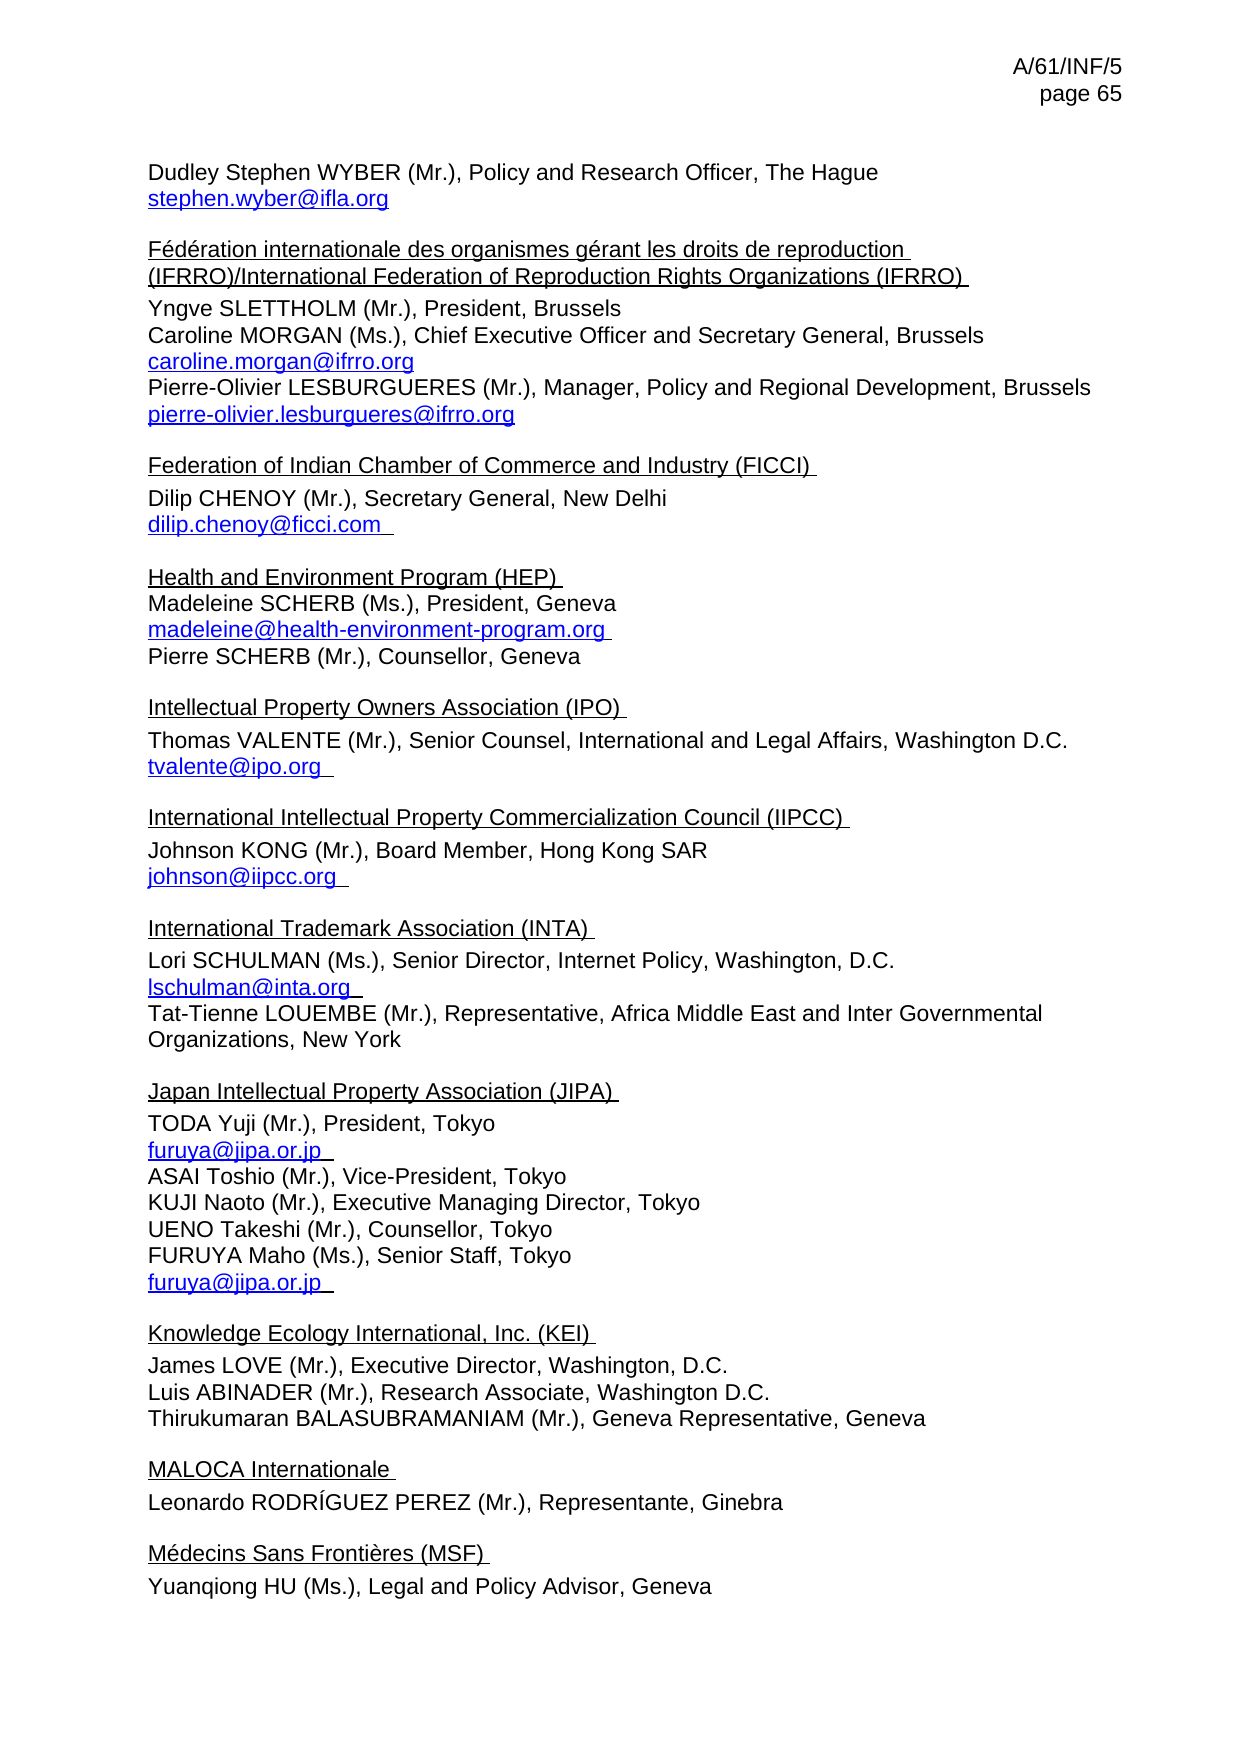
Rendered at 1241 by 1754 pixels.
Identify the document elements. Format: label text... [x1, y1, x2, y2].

text dilip.chenoy@ficci.com [148, 511, 1122, 537]
text James LOVE (Mr.), Executive Director, Washington, D.C. [148, 1352, 1122, 1379]
text furuya@jipa.or.jp [148, 1268, 1122, 1295]
text Yuanqiong HU (Ms.), Legal and Policy Advisor, Geneva [148, 1573, 1122, 1599]
subtitle International Intellectual Property Commercialization Council (IIPCC) [148, 804, 1122, 831]
subtitle Knowledge Ecology International, Inc. (KEI) [148, 1320, 1122, 1346]
text caroline.morgan@ifrro.org [148, 348, 1122, 374]
text FURUYA Maho (Ms.), Senior Staff, Tokyo [148, 1242, 1122, 1268]
text pierre-olivier.lesburgueres@ifrro.org [148, 401, 1122, 427]
text Madeleine SCHERB (Ms.), President, Geneva [148, 590, 1122, 616]
text TODA Yuji (Mr.), President, Tokyo [148, 1110, 1122, 1137]
text furuya@jipa.or.jp [148, 1137, 1122, 1163]
subtitle International Trademark Association (INTA) [148, 915, 1122, 941]
text lschulman@inta.org [148, 974, 1122, 1000]
text Pierre SCHERB (Mr.), Counsellor, Geneva [148, 643, 1122, 669]
text Pierre-Olivier LESBURGUERES (Mr.), Manager, Policy and Regional Development, Brussels [148, 374, 1122, 401]
subtitle MALOCA Internationale [148, 1456, 1122, 1483]
text Yngve SLETTHOLM (Mr.), President, Brussels [148, 295, 1122, 322]
text Leonardo RODRÍGUEZ PEREZ (Mr.), Representante, Ginebra [148, 1489, 1122, 1515]
text Dilip CHENOY (Mr.), Secretary General, New Delhi [148, 484, 1122, 511]
subtitle Médecins Sans Frontières (MSF) [148, 1540, 1122, 1567]
text Thomas VALENTE (Mr.), Senior Counsel, International and Legal Affairs, Washington D.C. [148, 727, 1122, 753]
text madeleine@health-environment-program.org [148, 616, 1122, 643]
subtitle Intellectual Property Owners Association (IPO) [148, 694, 1122, 720]
text ASAI Toshio (Mr.), Vice-President, Tokyo [148, 1163, 1122, 1189]
text stephen.wyber@ifla.org [148, 185, 1122, 211]
text Johnson KONG (Mr.), Board Member, Hong Kong SAR [148, 837, 1122, 863]
subtitle Federation of Indian Chamber of Commerce and Industry (FICCI) [148, 452, 1122, 478]
text johnson@iipcc.org [148, 863, 1122, 890]
text tvalente@ipo.org [148, 753, 1122, 779]
text Thirukumaran BALASUBRAMANIAM (Mr.), Geneva Representative, Geneva [148, 1405, 1122, 1431]
text KUJI Naoto (Mr.), Executive Managing Director, Tokyo [148, 1189, 1122, 1216]
text Tat-Tienne LOUEMBE (Mr.), Representative, Africa Middle East and Inter Governmental Organizations, New York [148, 1000, 1122, 1053]
text Luis ABINADER (Mr.), Research Associate, Washington D.C. [148, 1379, 1122, 1405]
text Dudley Stephen WYBER (Mr.), Policy and Research Officer, The Hague [148, 158, 1122, 185]
text Health and Environment Program (HEP) [148, 564, 1122, 590]
text UENO Takeshi (Mr.), Counsellor, Tokyo [148, 1216, 1122, 1242]
subtitle Japan Intellectual Property Association (JIPA) [148, 1078, 1122, 1104]
subtitle Fédération internationale des organismes gérant les droits de reproduction (IFRRO)/International Federation of Reproduction Rights Organizations (IFRRO) [148, 236, 1122, 289]
text Lori SCHULMAN (Ms.), Senior Director, Internet Policy, Washington, D.C. [148, 947, 1122, 974]
text Caroline MORGAN (Ms.), Chief Executive Officer and Secretary General, Brussels [148, 322, 1122, 348]
